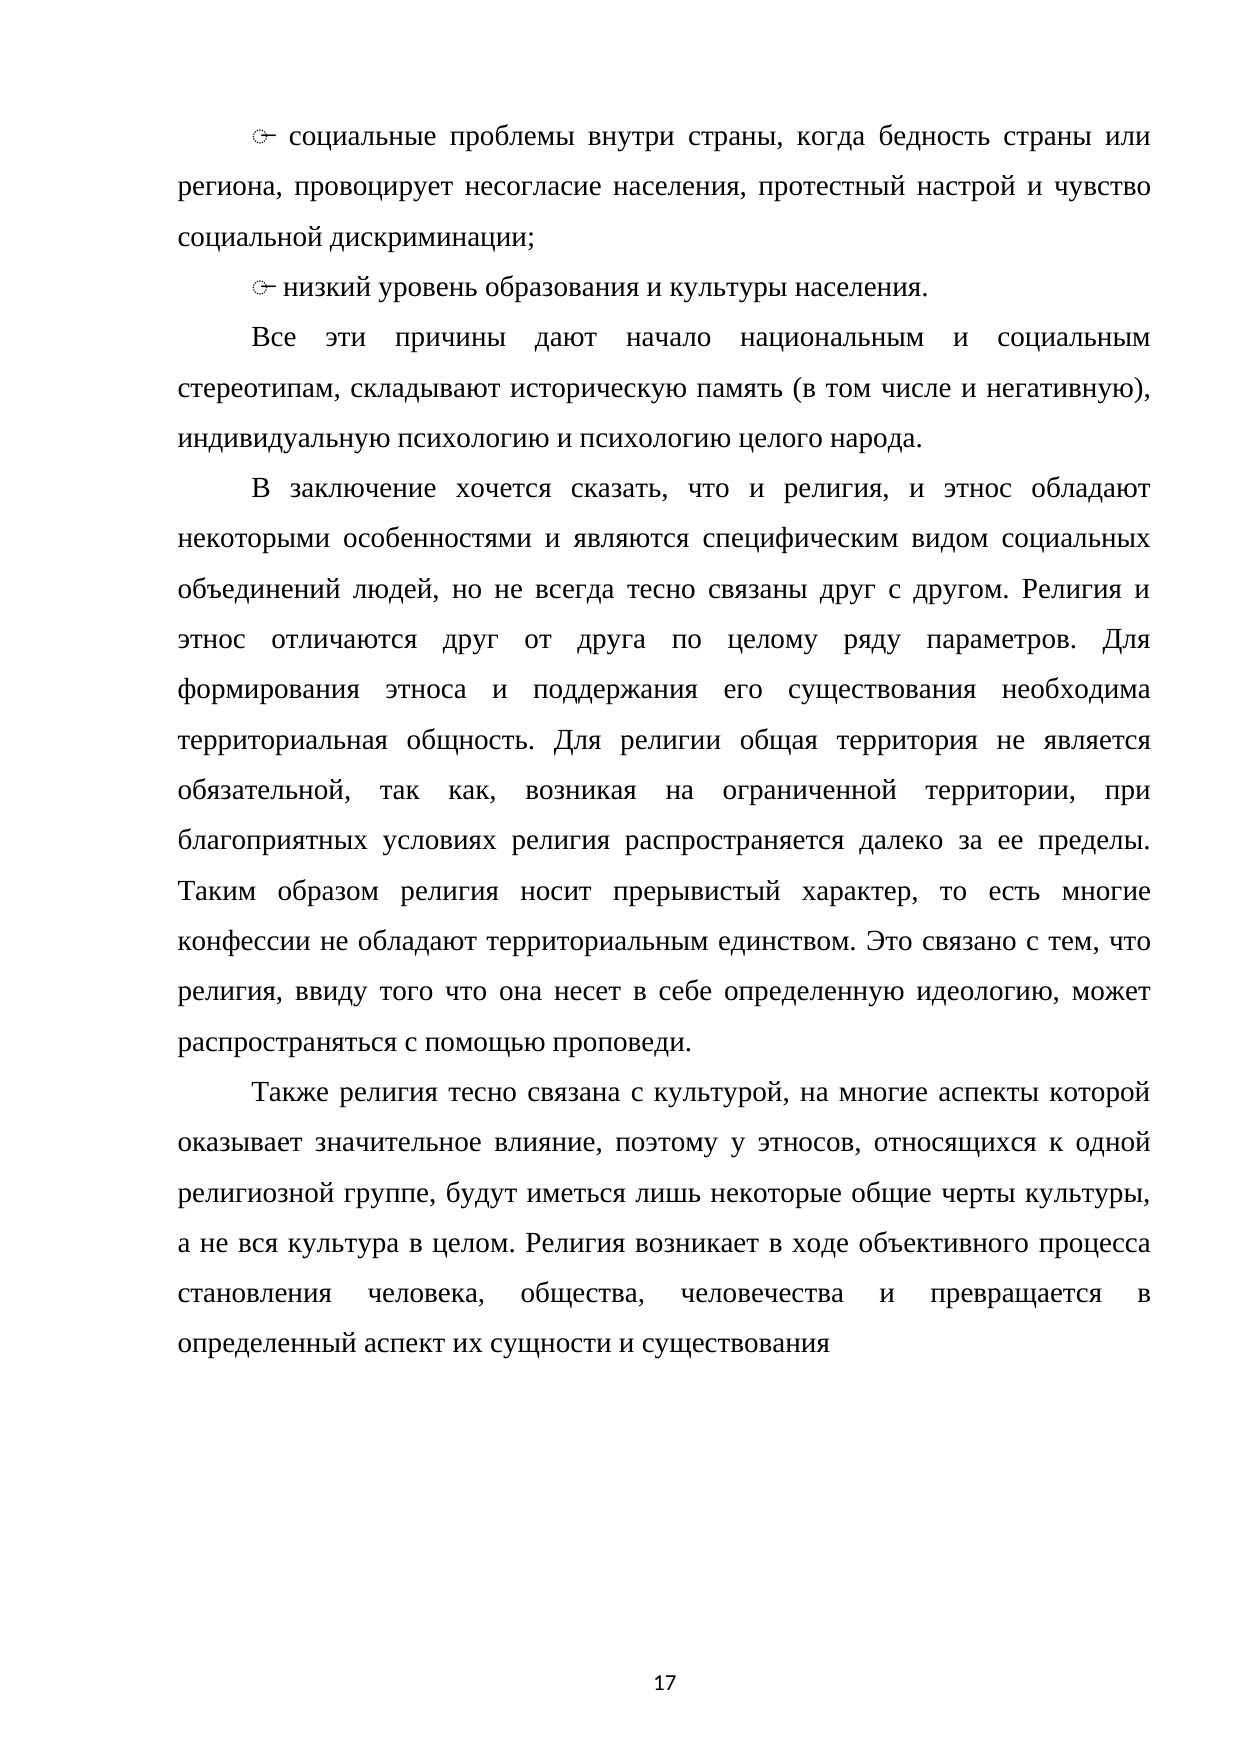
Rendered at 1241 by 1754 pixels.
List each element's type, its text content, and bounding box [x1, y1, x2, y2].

list социальные проблемы внутри страны, когда бедность страны или региона, провоцирует несогласие населения, протестный настрой и чувство социальной дискриминации; [177, 118, 1152, 252]
list низкий уровень образования и культуры населения. [177, 269, 1152, 303]
text Все эти причины дают начало национальным и социальным стереотипам, складывают историческую память (в том числе и негативную), индивидуальную психологию и психологию целого народа. [177, 319, 1152, 453]
text В заключение хочется сказать, что и религия, и этнос обладают некоторыми особенностями и являются специфическим видом социальных объединений людей, но не всегда тесно связаны друг с другом. Религия и этнос отличаются друг от друга по целому ряду параметров. Для формирования этноса и поддержания его существования необходима территориальная общность. Для религии общая территория не является обязательной, так как, возникая на ограниченной территории, при благоприятных условиях религия распространяется далеко за ее пределы. Таким образом религия носит прерывистый характер, то есть многие конфессии не обладают территориальным единством. Это связано с тем, что религия, ввиду того что она несет в себе определенную идеологию, может распространяться с помощью проповеди. [177, 470, 1152, 1057]
text Также религия тесно связана с культурой, на многие аспекты которой оказывает значительное влияние, поэтому у этносов, относящихся к одной религиозной группе, будут иметься лишь некоторые общие черты культуры, а не вся культура в целом. Религия возникает в ходе объективного процесса становления человека, общества, человечества и превращается в определенный аспект их сущности и существования [177, 1074, 1152, 1359]
